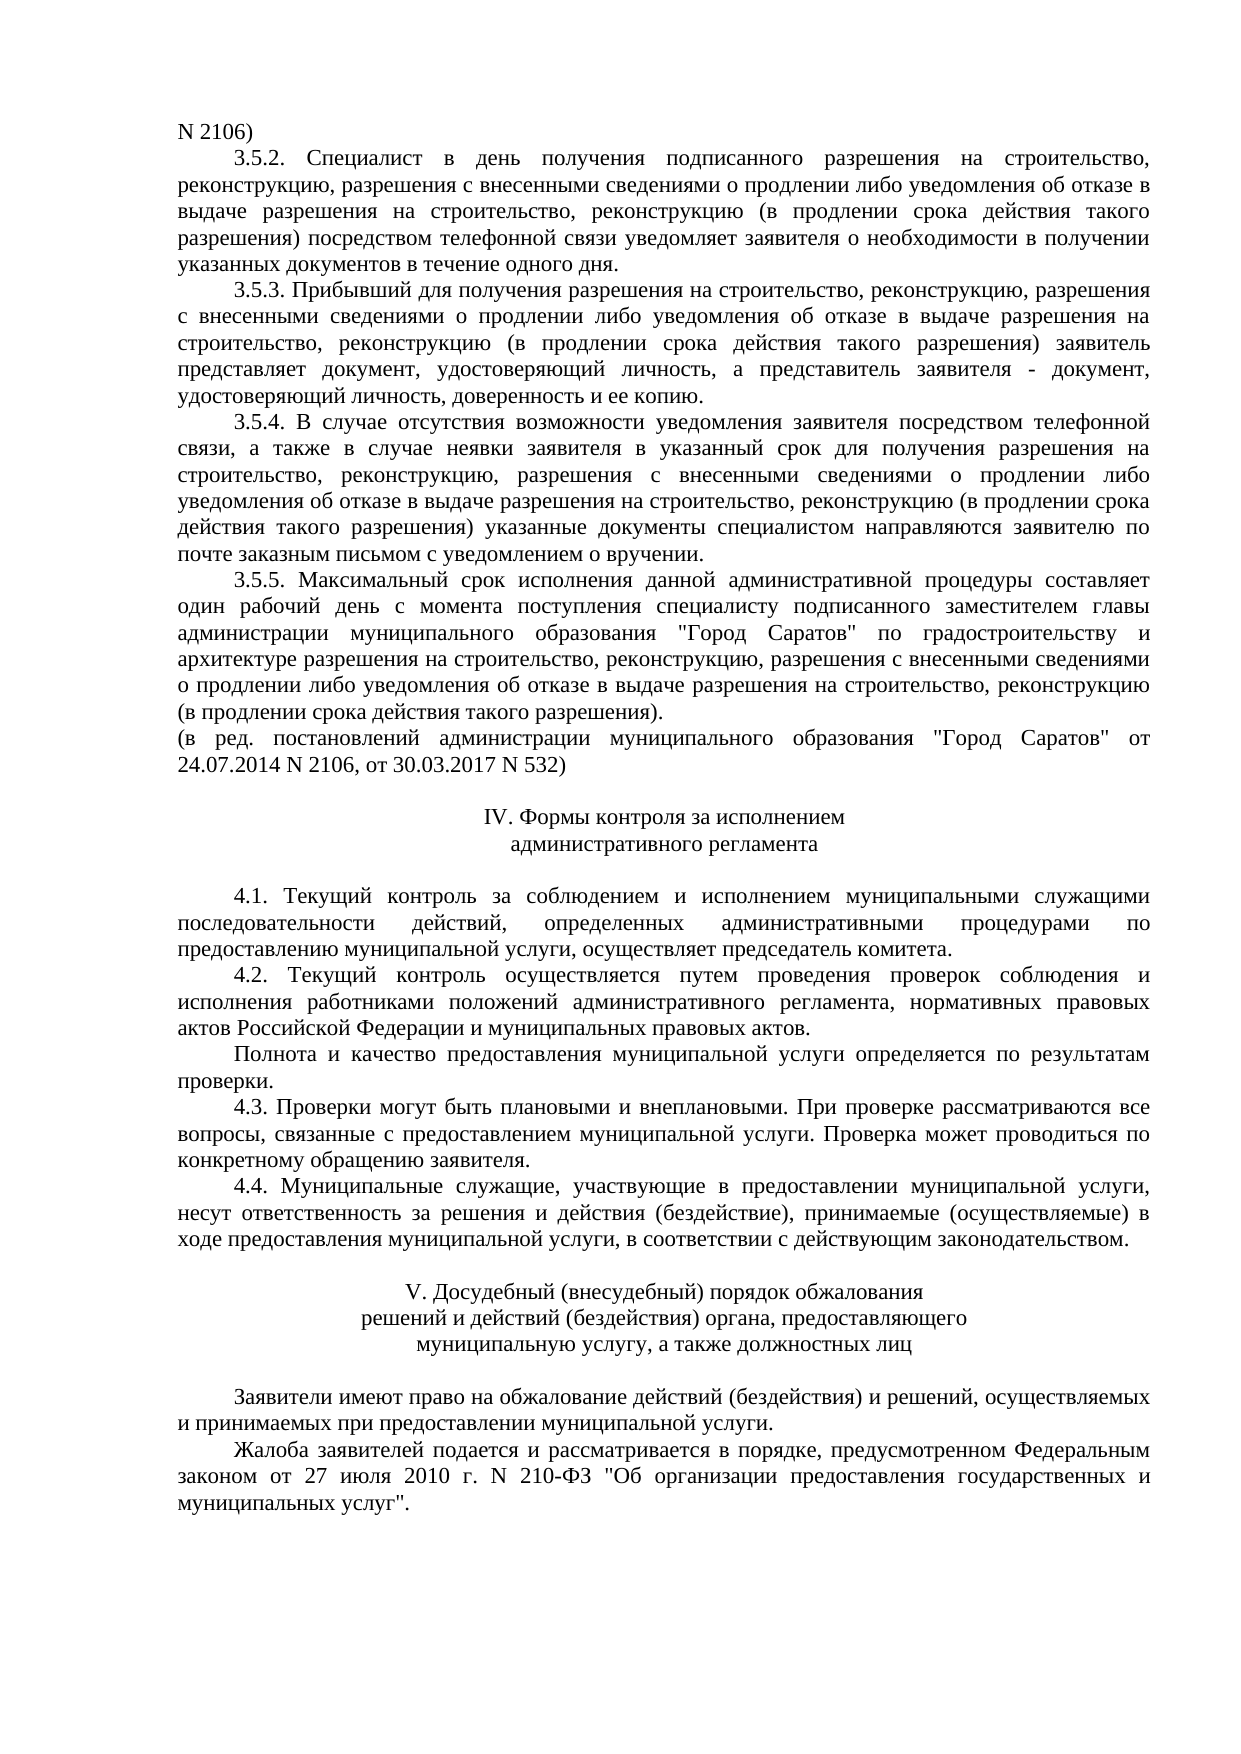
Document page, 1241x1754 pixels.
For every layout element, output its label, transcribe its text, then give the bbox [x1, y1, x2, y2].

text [177, 118, 1152, 144]
text Жалоба заявителей подается и рассматривается в порядке, предусмотренном Федеральным законом от 27 июля 2010 г. N 210-ФЗ "Об организации предоставления государственных и муниципальных услуг". [177, 1436, 1152, 1515]
text административного регламента [177, 830, 1152, 856]
text V. Досудебный (внесудебный) порядок обжалования [177, 1278, 1152, 1304]
text 3.5.2. Специалист в день получения подписанного разрешения на строительство, реконструкцию, разрешения с внесенными сведениями о продлении либо уведомления об отказе в выдаче разрешения на строительство, реконструкцию (в продлении срока действия такого разрешения) посредством телефонной связи уведомляет заявителя о необходимости в получении указанных документов в течение одного дня. [177, 144, 1152, 276]
text 3.5.4. В случае отсутствия возможности уведомления заявителя посредством телефонной связи, а также в случае неявки заявителя в указанный срок для получения разрешения на строительство, реконструкцию, разрешения с внесенными сведениями о продлении либо уведомления об отказе в выдаче разрешения на строительство, реконструкцию (в продлении срока действия такого разрешения) указанные документы специалистом направляются заявителю по почте заказным письмом с уведомлением о вручении. [177, 408, 1152, 566]
text 4.2. Текущий контроль осуществляется путем проведения проверок соблюдения и исполнения работниками положений административного регламента, нормативных правовых актов Российской Федерации и муниципальных правовых актов. [177, 961, 1152, 1041]
text 3.5.5. Максимальный срок исполнения данной административной процедуры составляет один рабочий день с момента поступления специалисту подписанного заместителем главы администрации муниципального образования "Город Саратов" по градостроительству и архитектуре разрешения на строительство, реконструкцию, разрешения с внесенными сведениями о продлении либо уведомления об отказе в выдаче разрешения на строительство, реконструкцию (в продлении срока действия такого разрешения). [177, 566, 1152, 724]
text Заявители имеют право на обжалование действий (бездействия) и решений, осуществляемых и принимаемых при предоставлении муниципальной услуги. [177, 1383, 1152, 1436]
text 4.1. Текущий контроль за соблюдением и исполнением муниципальными служащими последовательности действий, определенных административными процедурами по предоставлению муниципальной услуги, осуществляет председатель комитета. [177, 882, 1152, 961]
text (в ред. постановлений администрации муниципального образования "Город Саратов" от 24.07.2014 N 2106, от 30.03.2017 N 532) [177, 724, 1152, 777]
text муниципальную услугу, а также должностных лиц [177, 1330, 1152, 1357]
text решений и действий (бездействия) органа, предоставляющего [177, 1304, 1152, 1330]
text 3.5.3. Прибывший для получения разрешения на строительство, реконструкцию, разрешения с внесенными сведениями о продлении либо уведомления об отказе в выдаче разрешения на строительство, реконструкцию (в продлении срока действия такого разрешения) заявитель представляет документ, удостоверяющий личность, а представитель заявителя - документ, удостоверяющий личность, доверенность и ее копию. [177, 276, 1152, 408]
text IV. Формы контроля за исполнением [177, 803, 1152, 830]
text 4.4. Муниципальные служащие, участвующие в предоставлении муниципальной услуги, несут ответственность за решения и действия (бездействие), принимаемые (осуществляемые) в ходе предоставления муниципальной услуги, в соответствии с действующим законодательством. [177, 1172, 1152, 1251]
text 4.3. Проверки могут быть плановыми и внеплановыми. При проверке рассматриваются все вопросы, связанные с предоставлением муниципальной услуги. Проверка может проводиться по конкретному обращению заявителя. [177, 1093, 1152, 1172]
text Полнота и качество предоставления муниципальной услуги определяется по результатам проверки. [177, 1041, 1152, 1093]
